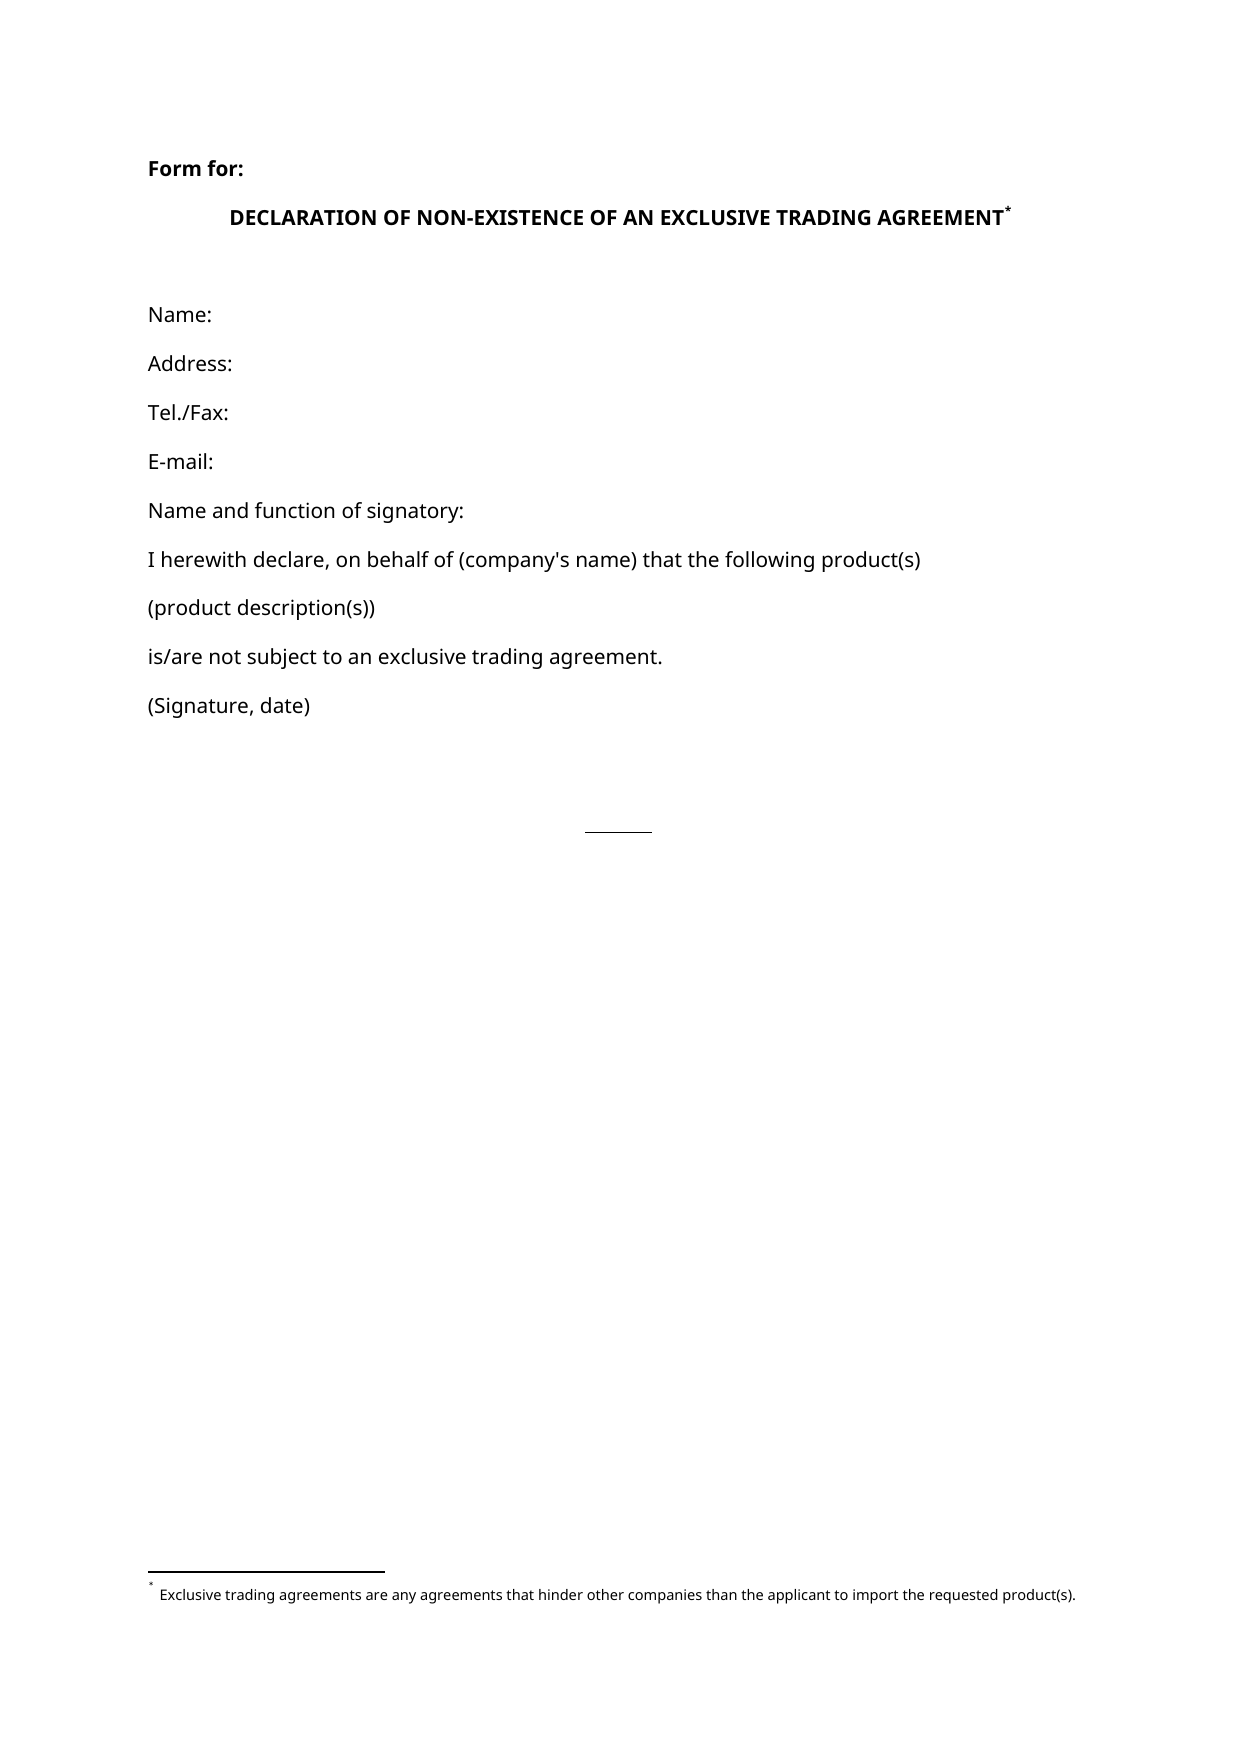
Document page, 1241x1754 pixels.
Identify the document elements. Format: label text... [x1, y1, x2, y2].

text (Signature, date) [148, 691, 1093, 720]
text E-mail: [148, 447, 1093, 475]
text Name: [148, 300, 1093, 329]
text Address: [148, 349, 1093, 378]
text (product description(s)) [148, 593, 1093, 622]
text Tel./Fax: [148, 398, 1093, 427]
text I herewith declare, on behalf of (company's name) that the following product(s) [148, 545, 1093, 573]
text is/are not subject to an exclusive trading agreement. [148, 642, 1093, 671]
text DECLARATION OF NON-EXISTENCE OF AN EXCLUSIVE TRADING AGREEMENT [148, 203, 1093, 231]
text Name and function of signatory: [148, 496, 1093, 524]
text Form for: [148, 154, 1093, 182]
